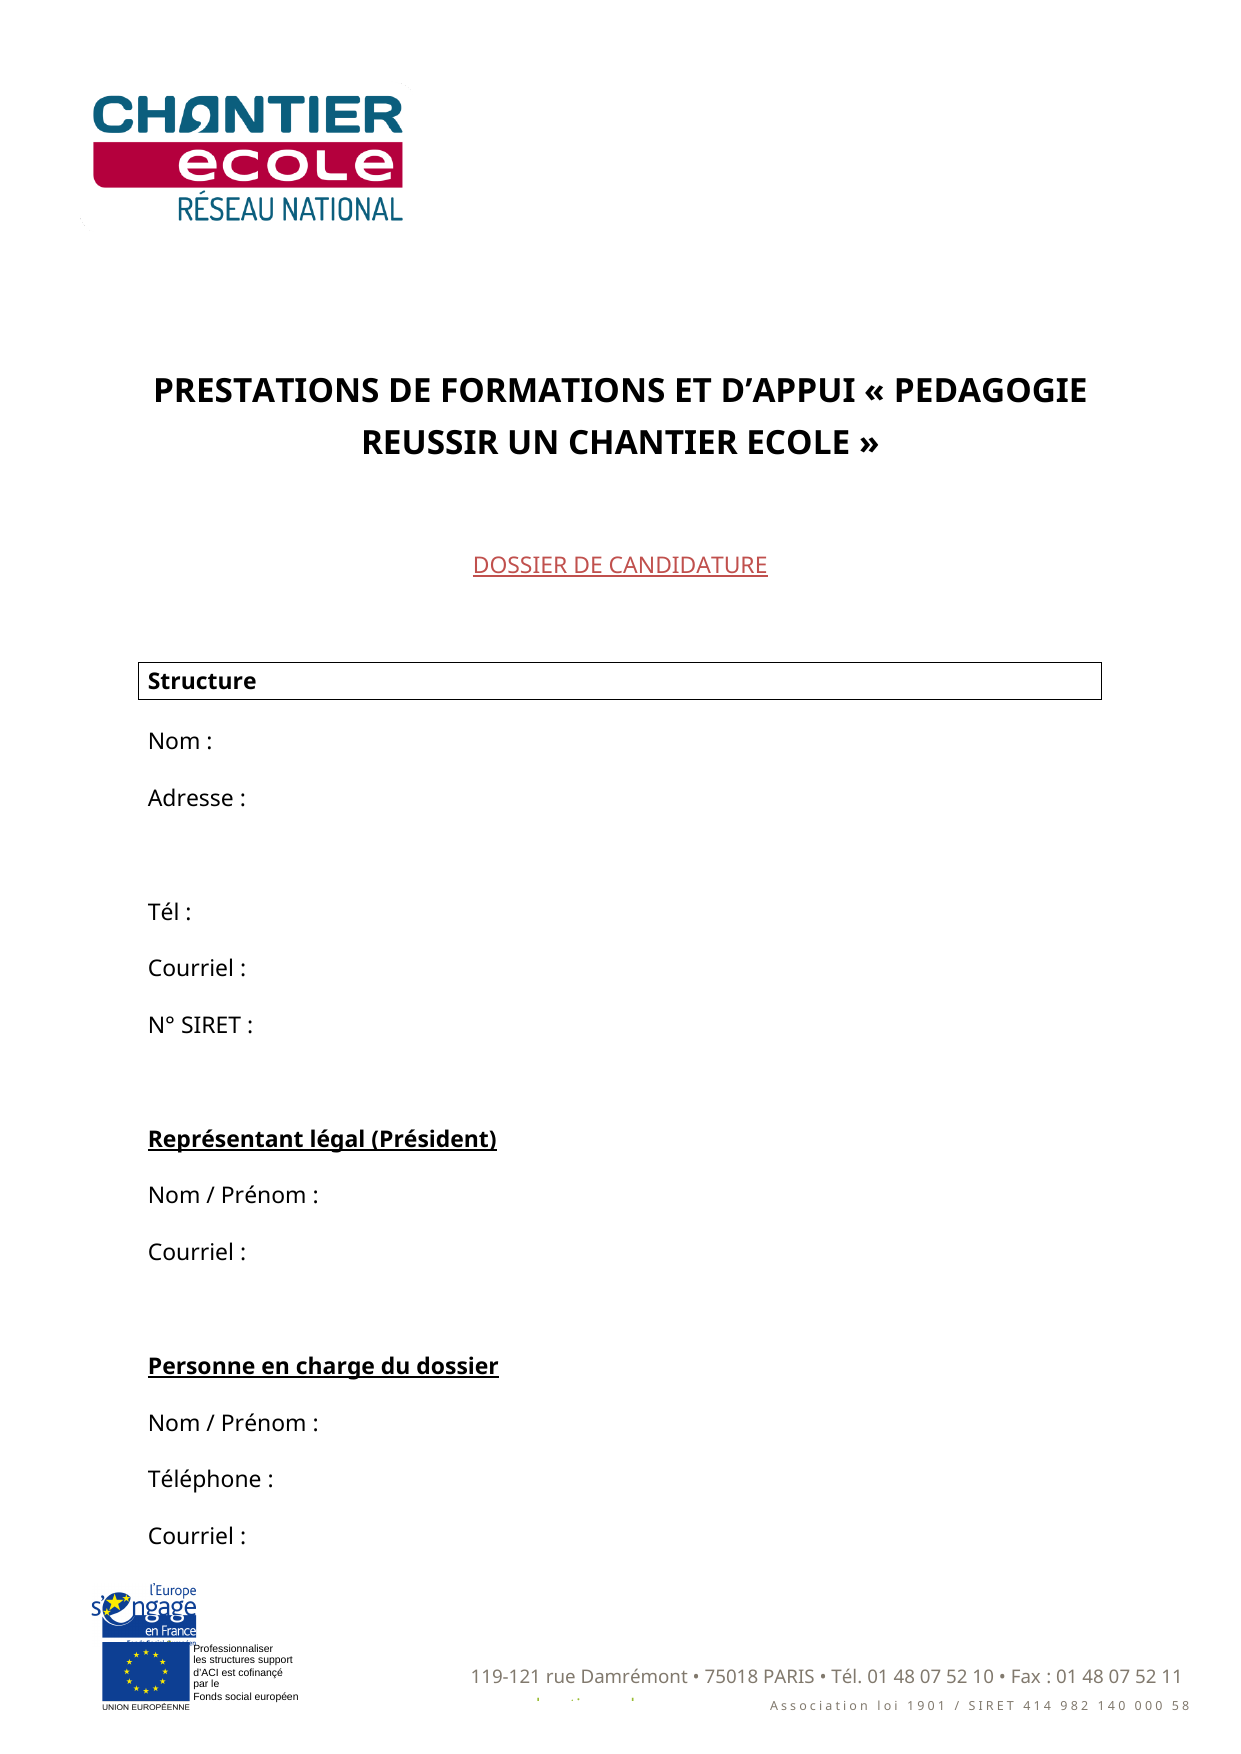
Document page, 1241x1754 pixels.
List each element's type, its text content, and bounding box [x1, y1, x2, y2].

text Tél : [148, 896, 1093, 927]
text DOSSIER DE CANDIDATURE [148, 549, 1093, 580]
text N° SIRET : [148, 1009, 1093, 1040]
text Nom / Prénom : [148, 1406, 1093, 1438]
text Structure [139, 663, 1101, 699]
text Courriel : [148, 952, 1093, 983]
picture [78, 81, 413, 232]
text Nom : [148, 725, 1093, 756]
text Nom / Prénom : [148, 1179, 1093, 1211]
text Courriel : [148, 1520, 1093, 1551]
picture [91, 1583, 197, 1710]
text Courriel : [148, 1236, 1093, 1267]
text Téléphone : [148, 1463, 1093, 1494]
text Représentant légal (Président) [148, 1123, 1093, 1154]
text Personne en charge du dossier [148, 1350, 1093, 1381]
text PRESTATIONS DE FORMATIONS ET D’APPUI « PEDAGOGIE REUSSIR UN CHANTIER ECOLE » [148, 367, 1093, 464]
text Adresse : [148, 782, 1093, 813]
